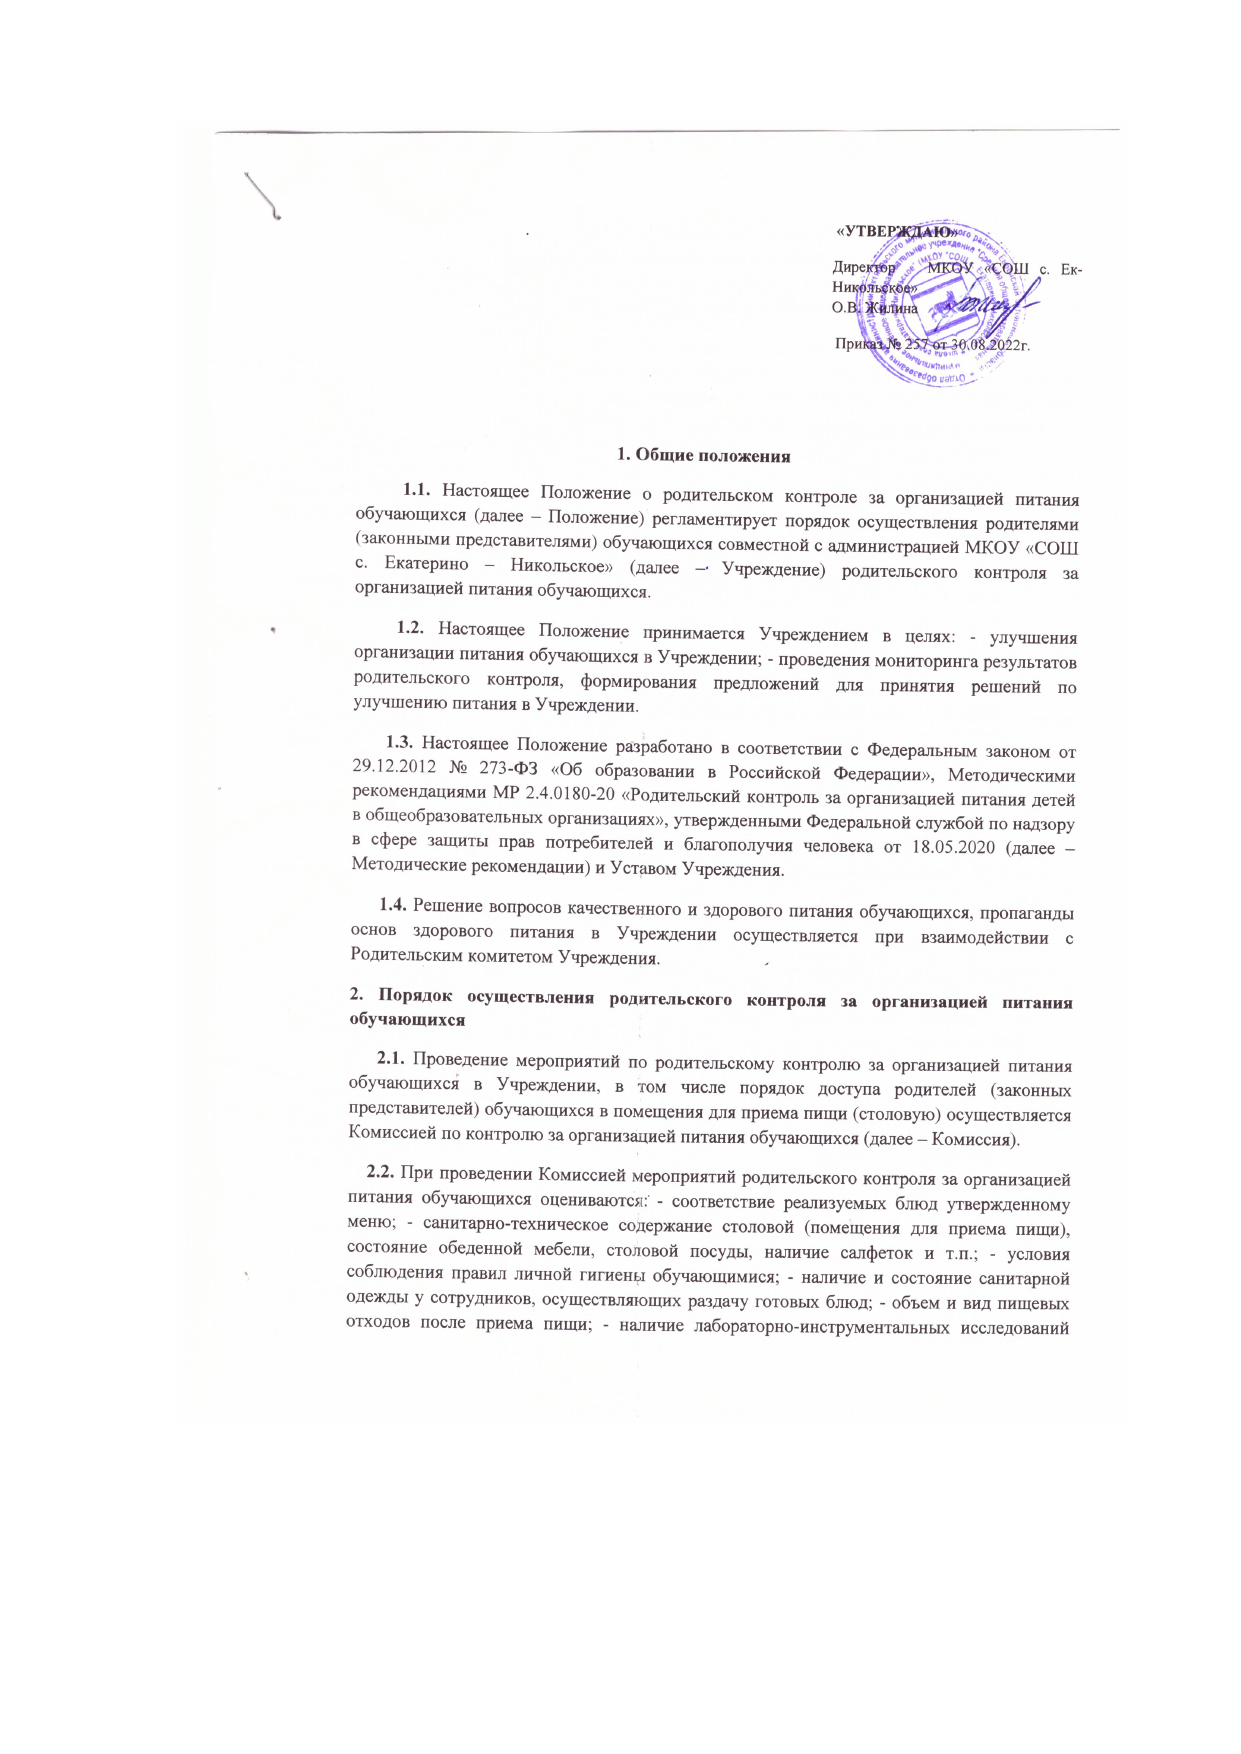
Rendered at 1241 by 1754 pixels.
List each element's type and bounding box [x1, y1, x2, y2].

picture [177, 118, 1128, 1425]
